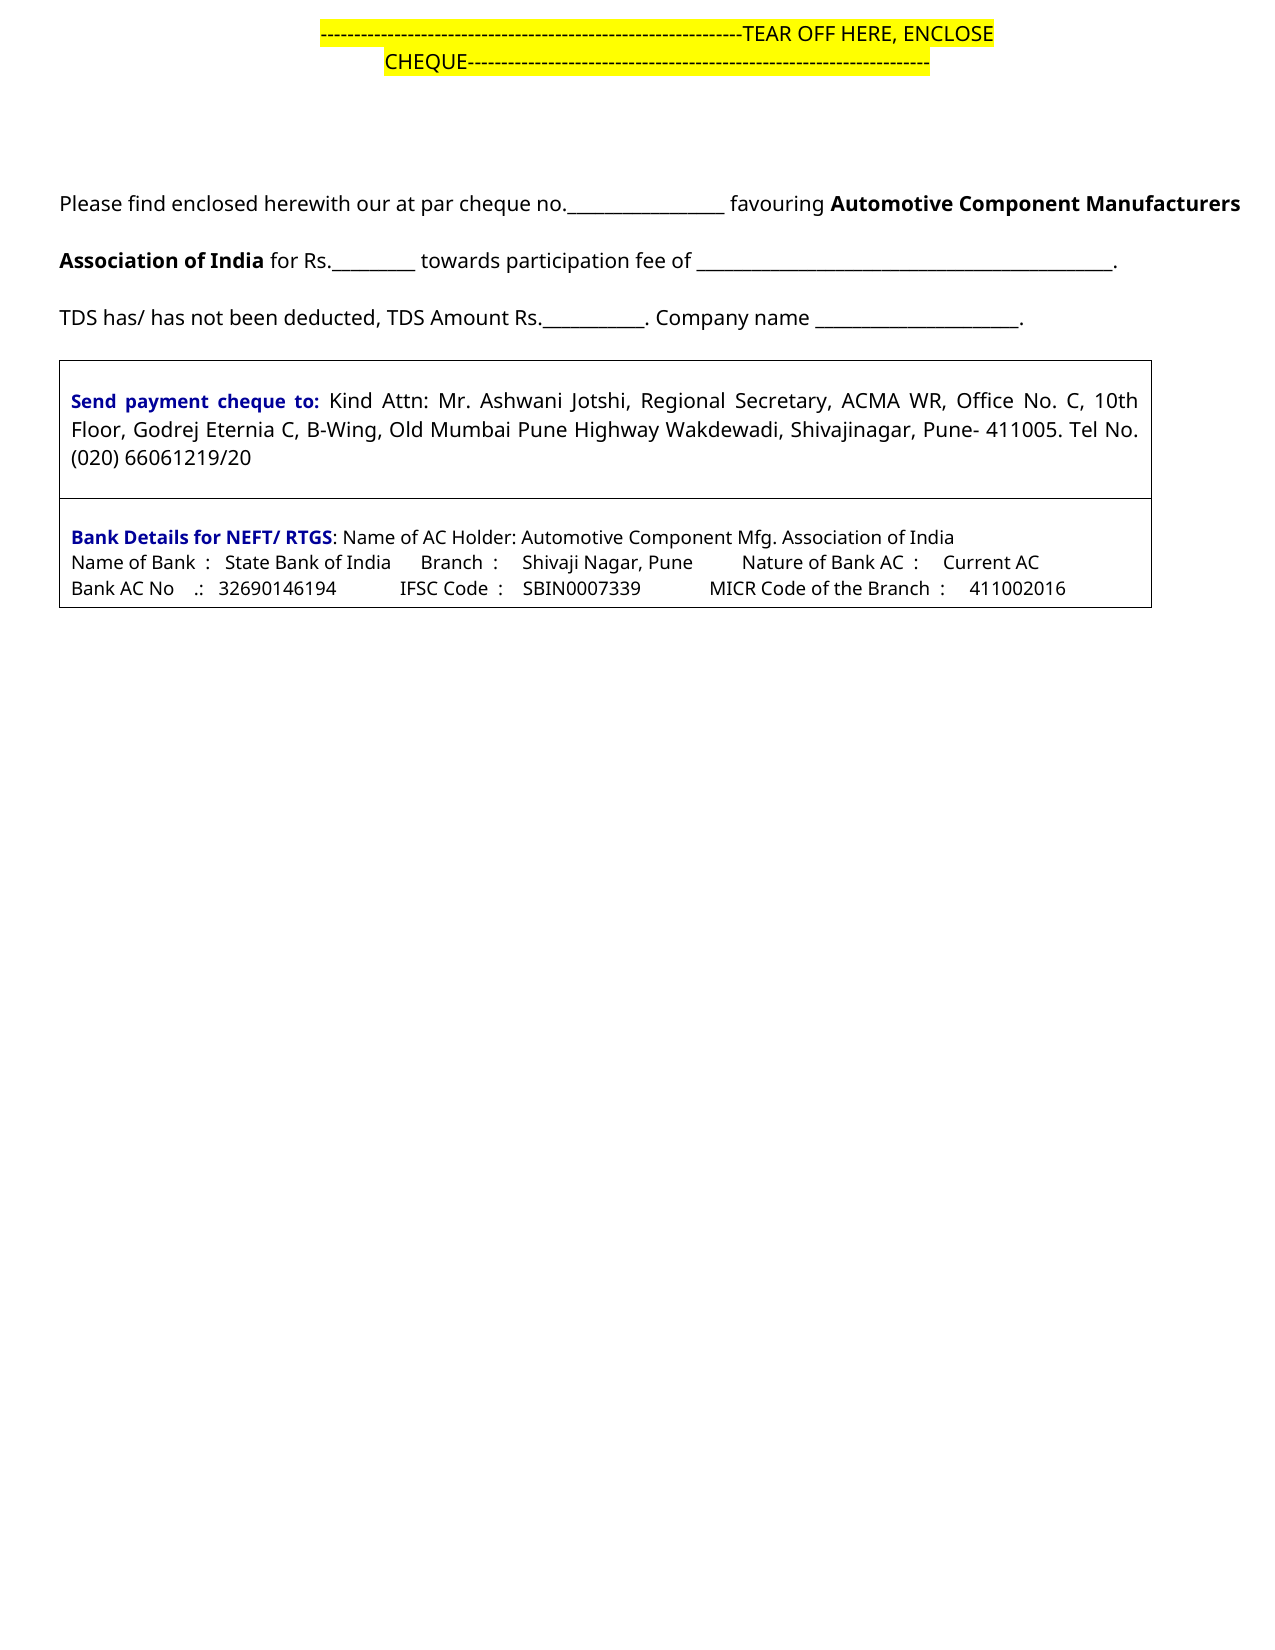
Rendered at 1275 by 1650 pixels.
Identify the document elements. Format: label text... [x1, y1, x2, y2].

table_cell Bank Details for NEFT/ RTGS: Name of AC Holder: Automotive Component Mfg. Association of India Name of Bank : State Bank of India Branch : Shivaji Nagar, Pune Nature of Bank AC : Current AC Bank AC No .: 32690146194 IFSC Code : SBIN0007339 MICR Code of the Branch : 411002016 [60, 499, 1151, 607]
text TDS has/ has not been deducted, TDS Amount Rs.___________. Company name ______________________. [59, 303, 1255, 332]
text Please find enclosed herewith our at par cheque no._________________ favouring Automotive Component Manufacturers [59, 189, 1255, 218]
table_header Send payment cheque to: Kind Attn: Mr. Ashwani Jotshi, Regional Secretary, ACMA WR, Office No. C, 10th Floor, Godrej Eternia C, B-Wing, Old Mumbai Pune Highway Wakdewadi, Shivajinagar, Pune- 411005. Tel No.(020) 66061219/20 [60, 361, 1151, 497]
text ---------------------------------------------------------------TEAR OFF HERE, ENCLOSE CHEQUE--------------------------------------------------------------------- [930, 19, 1255, 76]
text Association of India for Rs._________ towards participation fee of _____________________________________________. [59, 246, 1255, 275]
text ---------------------------------------------------------------TEAR OFF HERE, ENCLOSE CHEQUE--------------------------------------------------------------------- [59, 19, 384, 76]
